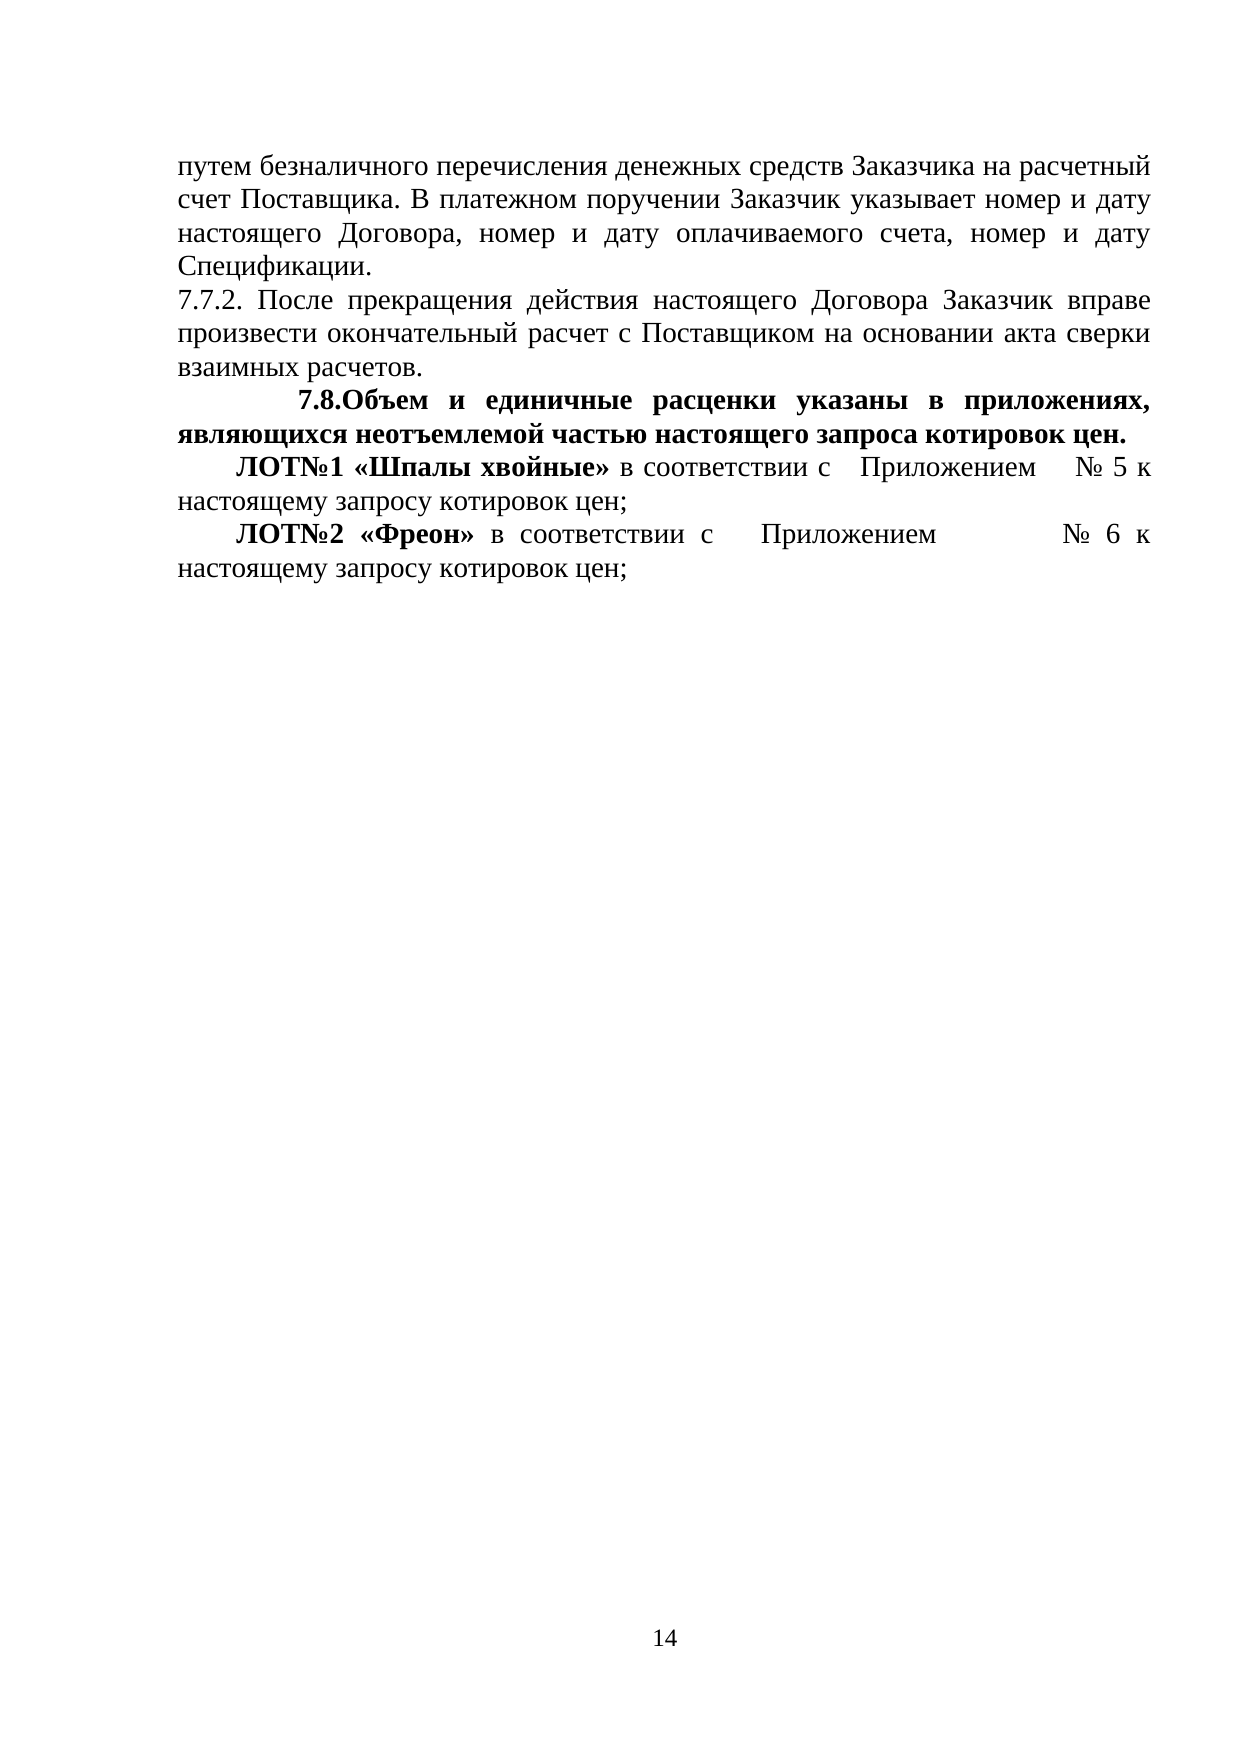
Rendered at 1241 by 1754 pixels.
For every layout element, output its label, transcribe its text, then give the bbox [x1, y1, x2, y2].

text ЛОТ№1 «Шпалы хвойные» в соответствии с Приложением № 5 к настоящему запросу котировок цен; [177, 449, 1152, 517]
text ЛОТ№2 «Фреон» в соответствии с Приложением № 6 к настоящему запросу котировок цен; [177, 517, 1152, 584]
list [177, 148, 1152, 282]
text 7.7.2. После прекращения действия настоящего Договора Заказчик вправе произвести окончательный расчет с Поставщиком на основании акта сверки взаимных расчетов. [177, 282, 1152, 382]
text 7.8.Объем и единичные расценки указаны в приложениях, являющихся неотъемлемой частью настоящего запроса котировок цен. [177, 382, 1152, 449]
